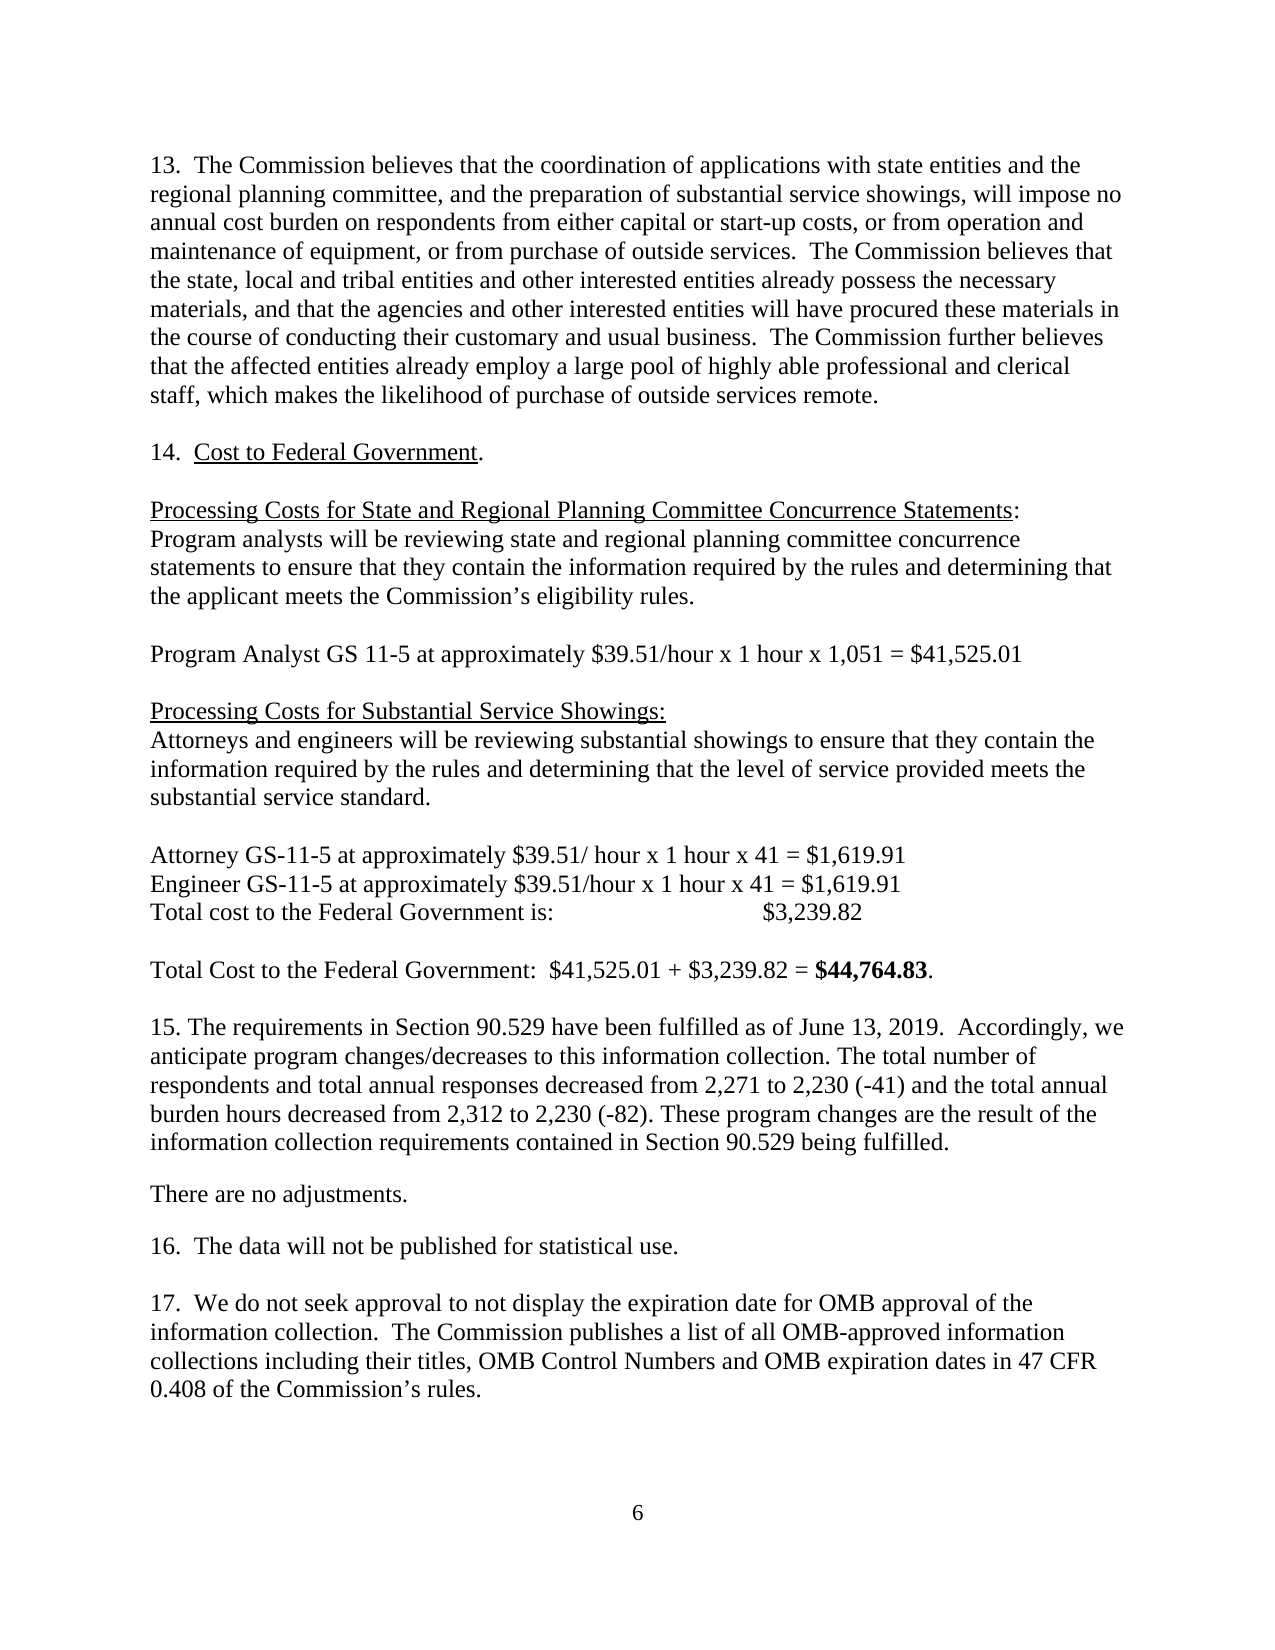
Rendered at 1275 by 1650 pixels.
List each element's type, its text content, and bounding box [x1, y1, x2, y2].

text 13. The Commission believes that the coordination of applications with state entities and the regional planning committee, and the preparation of substantial service showings, will impose no annual cost burden on respondents from either capital or start-up costs, or from operation and maintenance of equipment, or from purchase of outside services. The Commission believes that the state, local and tribal entities and other interested entities already possess the necessary materials, and that the agencies and other interested entities will have procured these materials in the course of conducting their customary and usual business. The Commission further believes that the affected entities already employ a large pool of highly able professional and clerical staff, which makes the likelihood of purchase of outside services remote. [150, 150, 1125, 409]
text Total cost to the Federal Government is: $3,239.82 [150, 897, 1125, 926]
text Processing Costs for Substantial Service Showings: [150, 696, 1125, 725]
text Total Cost to the Federal Government: $41,525.01 + $3,239.82 = $44,764.83. [150, 955, 1125, 984]
text Attorney GS-11-5 at approximately $39.51/ hour x 1 hour x 41 = $1,619.91 [150, 840, 1125, 869]
text 17. We do not seek approval to not display the expiration date for OMB approval of the information collection. The Commission publishes a list of all OMB-approved information collections including their titles, OMB Control Numbers and OMB expiration dates in 47 CFR 0.408 of the Commission’s rules. [150, 1288, 1125, 1403]
text 14. Cost to Federal Government. [150, 437, 1125, 466]
text Program analysts will be reviewing state and regional planning committee concurrence statements to ensure that they contain the information required by the rules and determining that the applicant meets the Commission’s eligibility rules. [150, 524, 1125, 610]
text Program Analyst GS 11-5 at approximately $39.51/hour x 1 hour x 1,051 = $41,525.01 [150, 639, 1125, 667]
list There are no adjustments. [150, 1179, 1125, 1208]
text Attorneys and engineers will be reviewing substantial showings to ensure that they contain the information required by the rules and determining that the level of service provided meets the substantial service standard. [150, 725, 1125, 811]
text 16. The data will not be published for statistical use. [150, 1231, 1125, 1259]
text Processing Costs for State and Regional Planning Committee Concurrence Statements: [150, 495, 1125, 524]
text Engineer GS-11-5 at approximately $39.51/hour x 1 hour x 41 = $1,619.91 [150, 869, 1125, 897]
list 15. The requirements in Section 90.529 have been fulfilled as of June 13, 2019. Accordingly, we anticipate program changes/decreases to this information collection. The total number of respondents and total annual responses decreased from 2,271 to 2,230 (-41) and the total annual burden hours decreased from 2,312 to 2,230 (-82). These program changes are the result of the information collection requirements contained in Section 90.529 being fulfilled. [150, 1012, 1125, 1156]
